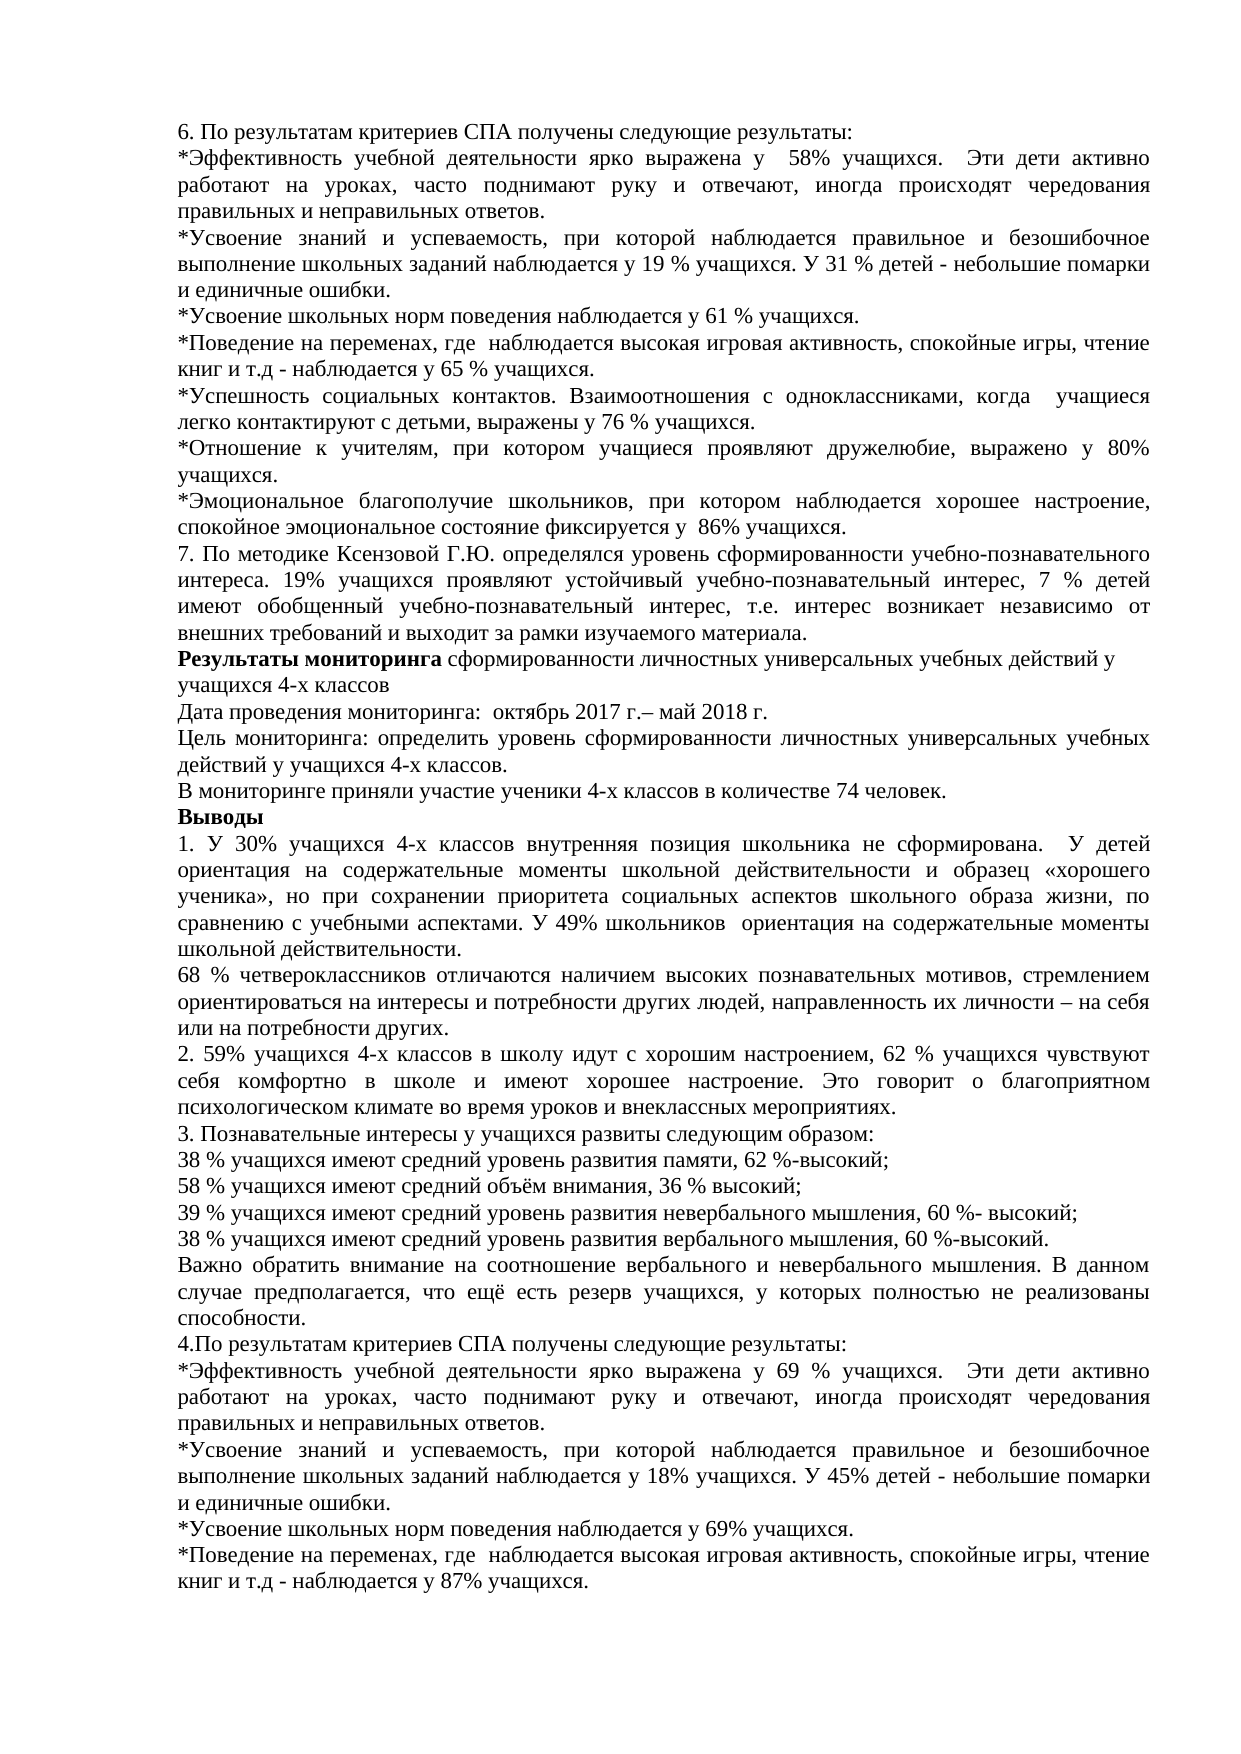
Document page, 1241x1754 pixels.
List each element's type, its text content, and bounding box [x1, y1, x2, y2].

text 38 % учащихся имеют средний уровень развития памяти, 62 %-высокий; [177, 1146, 1152, 1172]
text *Успешность социальных контактов. Взаимоотношения с одноклассниками, когда учащиеся легко контактируют с детьми, выражены у 76 % учащихся. [177, 382, 1152, 434]
text 3. Познавательные интересы у учащихся развиты следующим образом: [177, 1119, 1152, 1146]
text *Отношение к учителям, при котором учащиеся проявляют дружелюбие, выражено у 80% учащихся. [177, 434, 1152, 487]
text *Поведение на переменах, где наблюдается высокая игровая активность, спокойные игры, чтение книг и т.д - наблюдается у 65 % учащихся. [177, 329, 1152, 382]
text 58 % учащихся имеют средний объём внимания, 36 % высокий; [177, 1172, 1152, 1199]
text 4.По результатам критериев СПА получены следующие результаты: [177, 1330, 1152, 1357]
text 38 % учащихся имеют средний уровень развития вербального мышления, 60 %-высокий. [177, 1225, 1152, 1251]
text *Усвоение знаний и успеваемость, при которой наблюдается правильное и безошибочное выполнение школьных заданий наблюдается у 18% учащихся. У 45% детей - небольшие помарки и единичные ошибки. [177, 1436, 1152, 1515]
text *Усвоение школьных норм поведения наблюдается у 69% учащихся. [177, 1515, 1152, 1541]
text 2. 59% учащихся 4-х классов в школу идут с хорошим настроением, 62 % учащихся чувствуют себя комфортно в школе и имеют хорошее настроение. Это говорит о благоприятном психологическом климате во время уроков и внеклассных мероприятиях. [177, 1041, 1152, 1119]
text Важно обратить внимание на соотношение вербального и невербального мышления. В данном случае предполагается, что ещё есть резерв учащихся, у которых полностью не реализованы способности. [177, 1251, 1152, 1330]
text *Эффективность учебной деятельности ярко выражена у 58% учащихся. Эти дети активно работают на уроках, часто поднимают руку и отвечают, иногда происходят чередования правильных и неправильных ответов. [177, 144, 1152, 223]
text *Поведение на переменах, где наблюдается высокая игровая активность, спокойные игры, чтение книг и т.д - наблюдается у 87% учащихся. [177, 1541, 1152, 1594]
text 39 % учащихся имеют средний уровень развития невербального мышления, 60 %- высокий; [177, 1199, 1152, 1225]
text Цель мониторинга: определить уровень сформированности личностных универсальных учебных действий у учащихся 4-х классов. [177, 724, 1152, 777]
text *Усвоение школьных норм поведения наблюдается у 61 % учащихся. [177, 303, 1152, 329]
text 68 % четвероклассников отличаются наличием высоких познавательных мотивов, стремлением ориентироваться на интересы и потребности других людей, направленность их личности – на себя или на потребности других. [177, 961, 1152, 1041]
text Дата проведения мониторинга: октябрь 2017 г.– май 2018 г. [177, 698, 1152, 724]
text *Усвоение знаний и успеваемость, при которой наблюдается правильное и безошибочное выполнение школьных заданий наблюдается у 19 % учащихся. У 31 % детей - небольшие помарки и единичные ошибки. [177, 223, 1152, 303]
text 1. У 30% учащихся 4-х классов внутренняя позиция школьника не сформирована. У детей ориентация на содержательные моменты школьной действительности и образец «хорошего ученика», но при сохранении приоритета социальных аспектов школьного образа жизни, по сравнению с учебными аспектами. У 49% школьников ориентация на содержательные моменты школьной действительности. [177, 830, 1152, 961]
text В мониторинге приняли участие ученики 4-х классов в количестве 74 человек. [177, 777, 1152, 803]
text *Эмоциональное благополучие школьников, при котором наблюдается хорошее настроение, спокойное эмоциональное состояние фиксируется у 86% учащихся. [177, 487, 1152, 540]
text Результаты мониторинга сформированности личностных универсальных учебных действий у учащихся 4-х классов [177, 645, 1152, 698]
text Выводы [177, 803, 1152, 830]
text *Эффективность учебной деятельности ярко выражена у 69 % учащихся. Эти дети активно работают на уроках, часто поднимают руку и отвечают, иногда происходят чередования правильных и неправильных ответов. [177, 1357, 1152, 1436]
text 7. По методике Ксензовой Г.Ю. определялся уровень сформированности учебно-познавательного интереса. 19% учащихся проявляют устойчивый учебно-познавательный интерес, 7 % детей имеют обобщенный учебно-познавательный интерес, т.е. интерес возникает независимо от внешних требований и выходит за рамки изучаемого материала. [177, 540, 1152, 645]
text 6. По результатам критериев СПА получены следующие результаты: [177, 118, 1152, 144]
